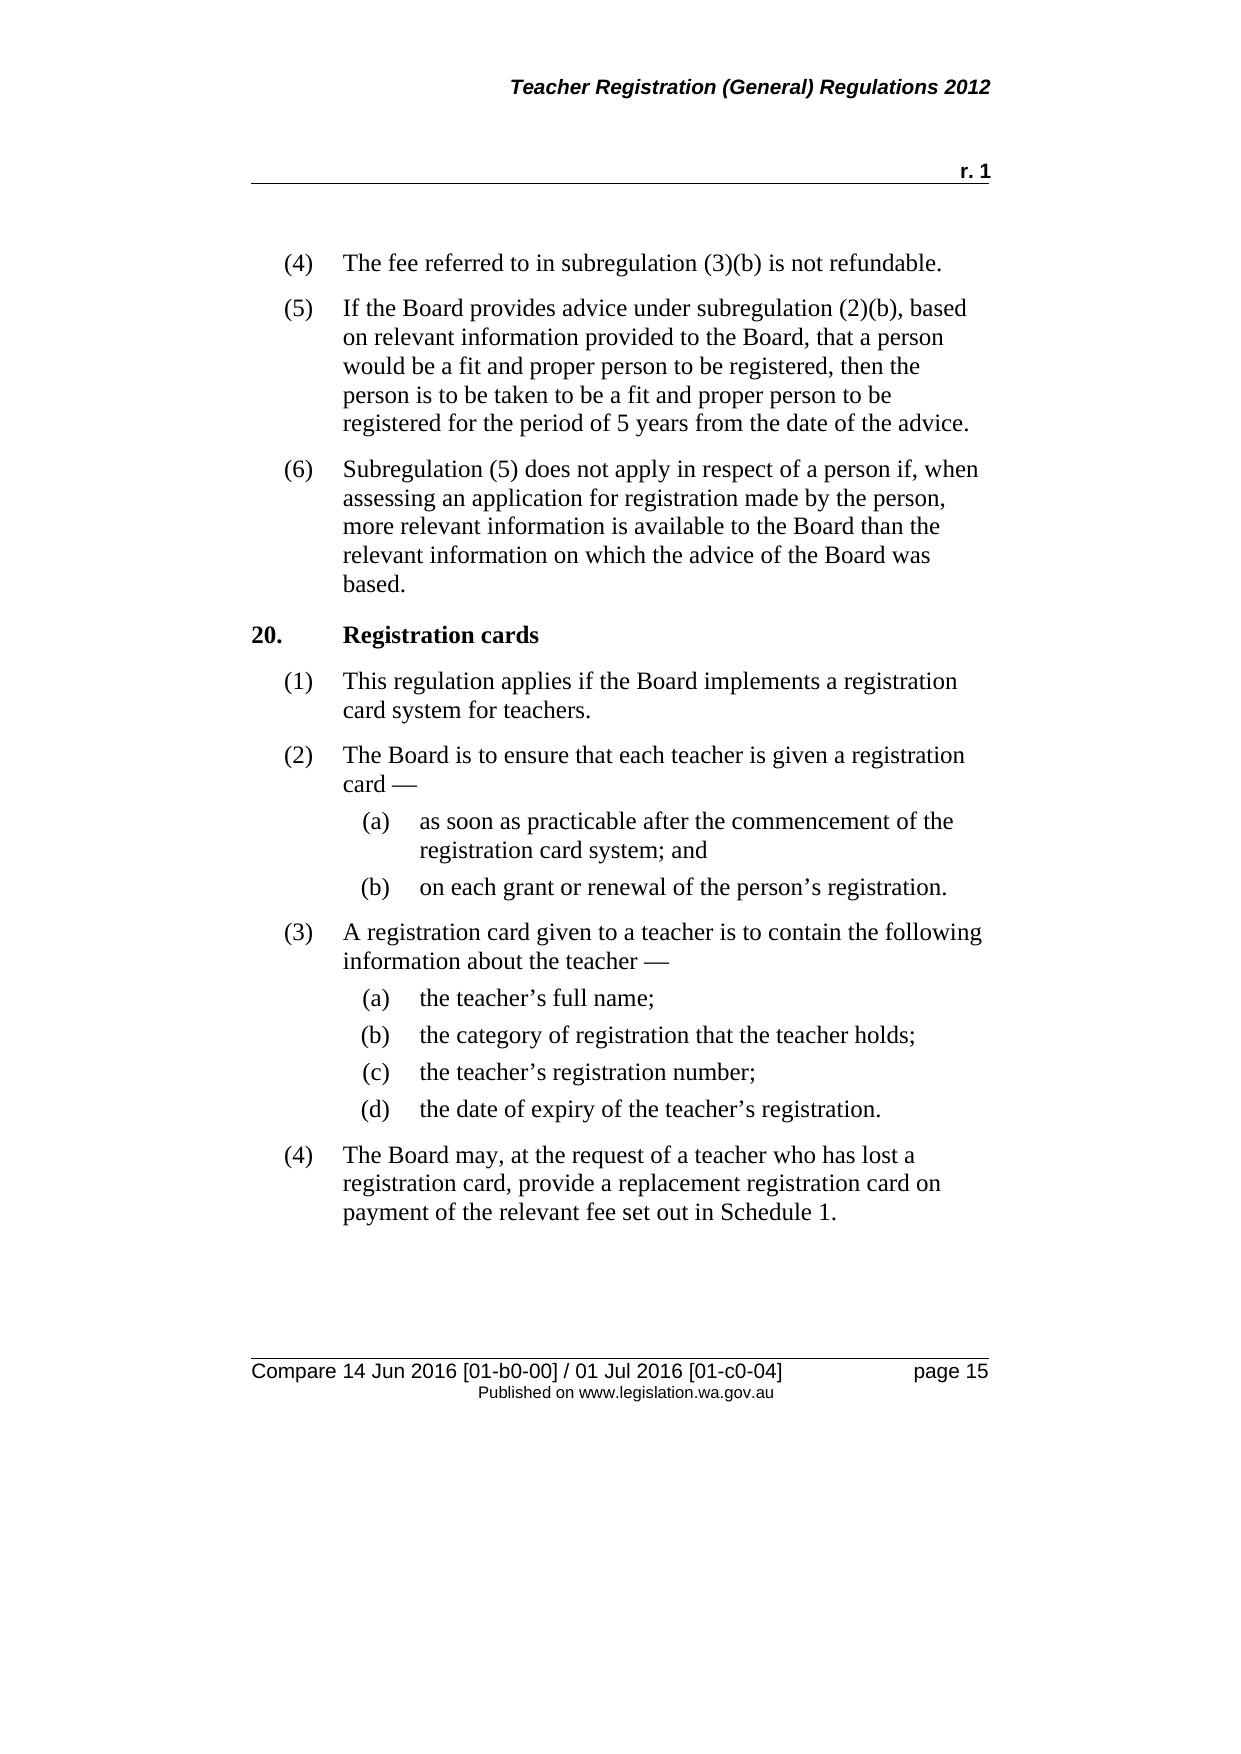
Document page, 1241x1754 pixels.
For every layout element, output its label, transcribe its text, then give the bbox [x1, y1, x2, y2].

text (a) as soon as practicable after the commencement of the registration card system; and [251, 806, 989, 863]
text (d) the date of expiry of the teacher’s registration. [251, 1094, 989, 1123]
subtitle 20. Registration cards [251, 621, 989, 649]
text (4) The fee referred to in subregulation (3)(b) is not refundable. [251, 248, 989, 277]
text (b) on each grant or renewal of the person’s registration. [251, 872, 989, 901]
text (a) the teacher’s full name; [251, 983, 989, 1012]
text (1) This regulation applies if the Board implements a registration card system for teachers. [251, 666, 989, 723]
text (4) The Board may, at the request of a teacher who has lost a registration card, provide a replacement registration card on payment of the relevant fee set out in Schedule 1. [251, 1140, 989, 1226]
text (6) Subregulation (5) does not apply in respect of a person if, when assessing an application for registration made by the person, more relevant information is available to the Board than the relevant information on which the advice of the Board was based. [251, 454, 989, 598]
text (2) The Board is to ensure that each teacher is given a registration card — [251, 740, 989, 798]
text (3) A registration card given to a teacher is to contain the following information about the teacher — [251, 917, 989, 975]
text (b) the category of registration that the teacher holds; [251, 1020, 989, 1049]
text (5) If the Board provides advice under subregulation (2)(b), based on relevant information provided to the Board, that a person would be a fit and proper person to be registered, then the person is to be taken to be a fit and proper person to be registered for the period of 5 years from the date of the advice. [251, 293, 989, 437]
text (c) the teacher’s registration number; [251, 1057, 989, 1086]
